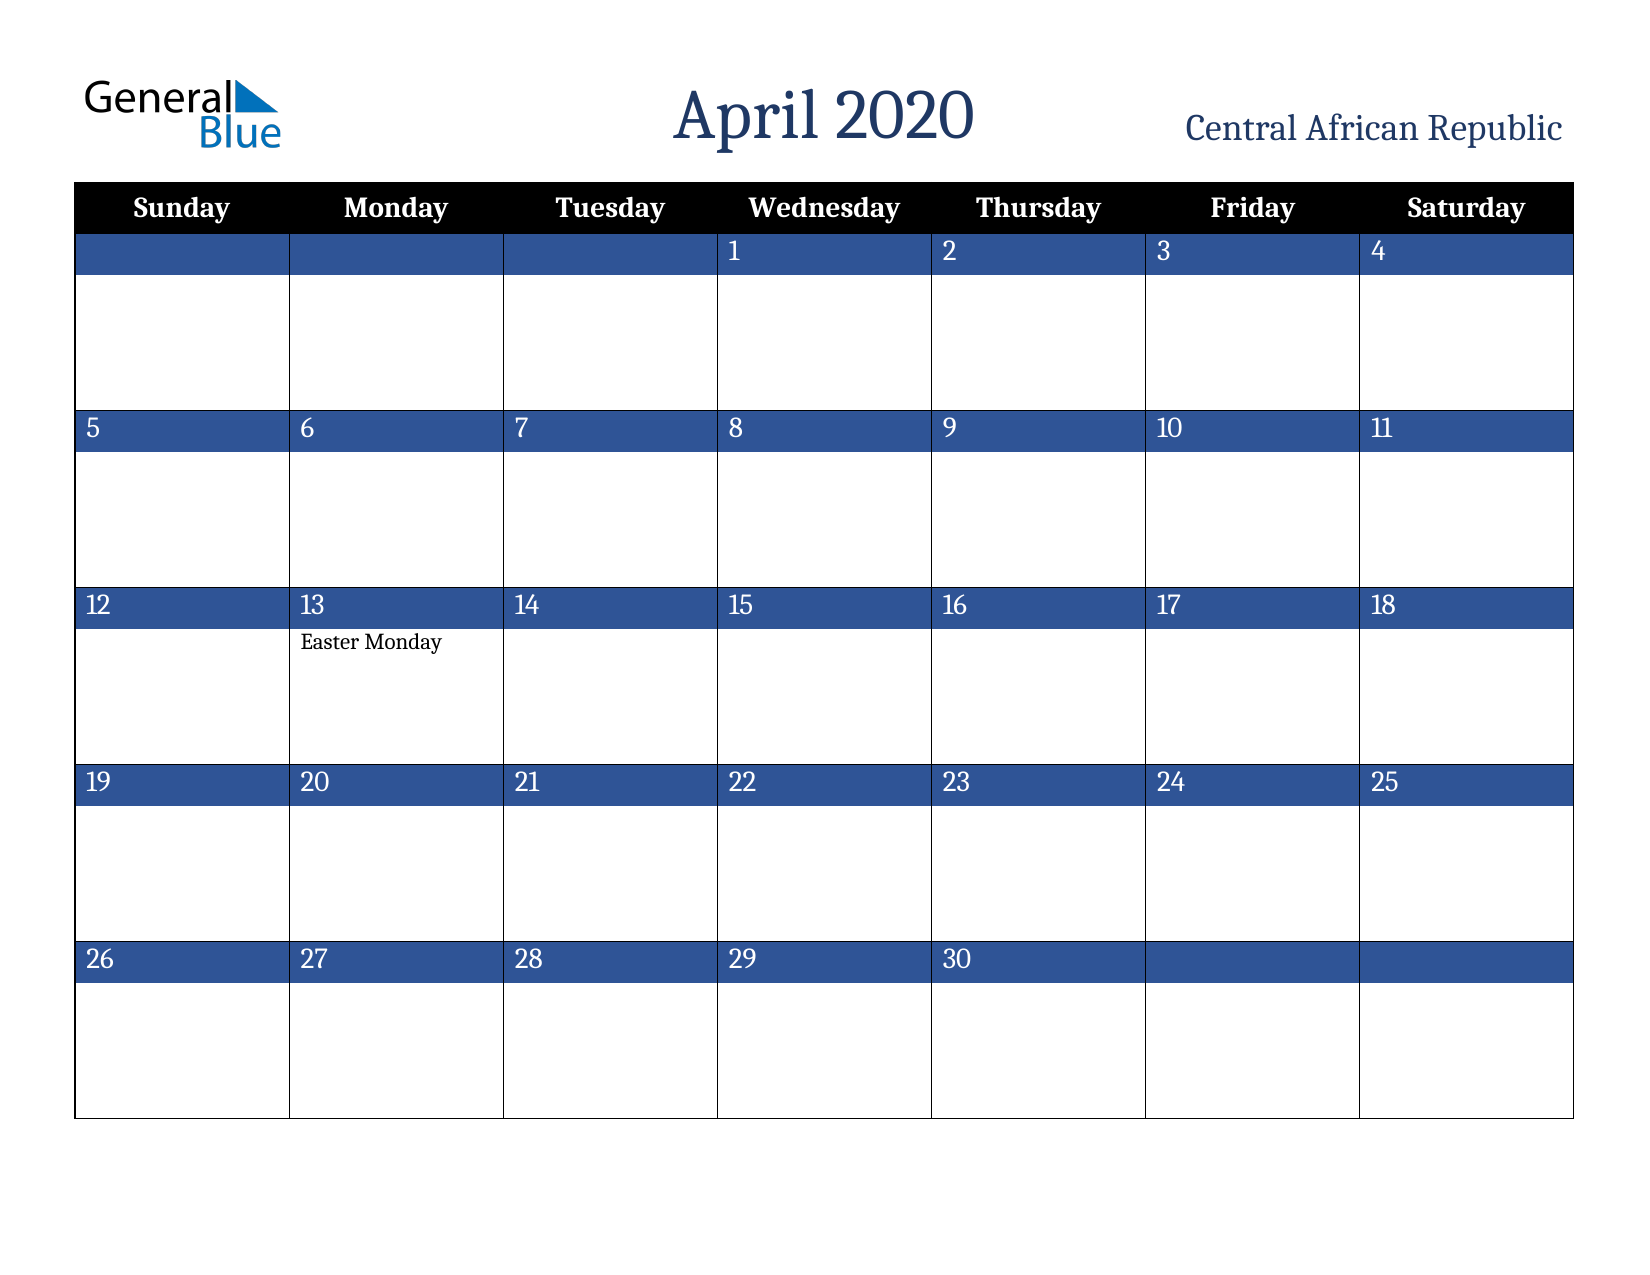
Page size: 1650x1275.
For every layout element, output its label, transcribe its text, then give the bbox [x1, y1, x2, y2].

table_cell [932, 983, 1145, 1118]
table_cell [1360, 806, 1573, 941]
table_cell 24 [1146, 765, 1359, 806]
table_cell [1146, 942, 1359, 983]
table_cell [1146, 629, 1359, 764]
table_cell [1360, 629, 1573, 764]
table_cell [504, 806, 717, 941]
table_cell 30 [932, 942, 1145, 983]
table_cell [504, 452, 717, 587]
table_cell 15 [718, 588, 931, 629]
table_cell [290, 234, 503, 275]
table_cell 26 [76, 942, 289, 983]
table_cell 21 [504, 765, 717, 806]
table_cell [290, 983, 503, 1118]
table_cell [1146, 983, 1359, 1118]
table_cell [1360, 983, 1573, 1118]
table_cell 6 [290, 411, 503, 452]
table_cell Wednesday [718, 183, 931, 233]
table_cell [932, 275, 1145, 410]
table_cell 22 [718, 765, 931, 806]
table_cell [290, 452, 503, 587]
table_cell 28 [504, 942, 717, 983]
table_cell [290, 275, 503, 410]
table_cell 3 [1146, 234, 1359, 275]
table_cell [76, 806, 289, 941]
table_cell [504, 629, 717, 764]
table_cell 27 [290, 942, 503, 983]
table_cell 14 [504, 588, 717, 629]
table_cell [290, 806, 503, 941]
table_cell [932, 452, 1145, 587]
table_cell [504, 234, 717, 275]
table_cell 13 [290, 588, 503, 629]
table_cell [1146, 806, 1359, 941]
table_cell 17 [1146, 588, 1359, 629]
table_cell Monday [290, 183, 503, 233]
table_cell [504, 983, 717, 1118]
table_cell 8 [718, 411, 931, 452]
table_cell [76, 629, 289, 764]
table_header [75, 75, 503, 182]
table_cell 16 [932, 588, 1145, 629]
table_cell 18 [1360, 588, 1573, 629]
table_cell [932, 806, 1145, 941]
table_cell 2 [932, 234, 1145, 275]
table_cell [1360, 942, 1573, 983]
table_cell [76, 983, 289, 1118]
table_cell [718, 629, 931, 764]
table_cell 23 [932, 765, 1145, 806]
table_cell 29 [718, 942, 931, 983]
table_cell [76, 452, 289, 587]
table_cell 5 [76, 411, 289, 452]
table_cell [1360, 275, 1573, 410]
table_cell 9 [932, 411, 1145, 452]
table_cell 7 [504, 411, 717, 452]
table_cell 12 [76, 588, 289, 629]
table_cell [932, 629, 1145, 764]
table_cell 25 [1360, 765, 1573, 806]
table_header April 2020 [503, 75, 1146, 182]
table_cell [76, 275, 289, 410]
picture [85, 80, 281, 148]
table_cell [76, 234, 289, 275]
table_cell [1360, 452, 1573, 587]
table_cell 1 [718, 234, 931, 275]
table_cell [718, 275, 931, 410]
table_cell Saturday [1360, 183, 1573, 233]
table_cell 19 [76, 765, 289, 806]
table_cell [718, 806, 931, 941]
table_cell Friday [1146, 183, 1359, 233]
table_cell 20 [290, 765, 503, 806]
table_cell Thursday [932, 183, 1145, 233]
table_cell Tuesday [504, 183, 717, 233]
table_cell 11 [1360, 411, 1573, 452]
table_cell [1146, 275, 1359, 410]
table_cell [1146, 452, 1359, 587]
table_cell 10 [1146, 411, 1359, 452]
table_cell 4 [1360, 234, 1573, 275]
table_cell [718, 452, 931, 587]
table_cell Easter Monday [290, 629, 503, 764]
table_cell [718, 983, 931, 1118]
table_cell [504, 275, 717, 410]
table_cell Sunday [76, 183, 289, 233]
table_header Central African Republic [1146, 75, 1574, 182]
